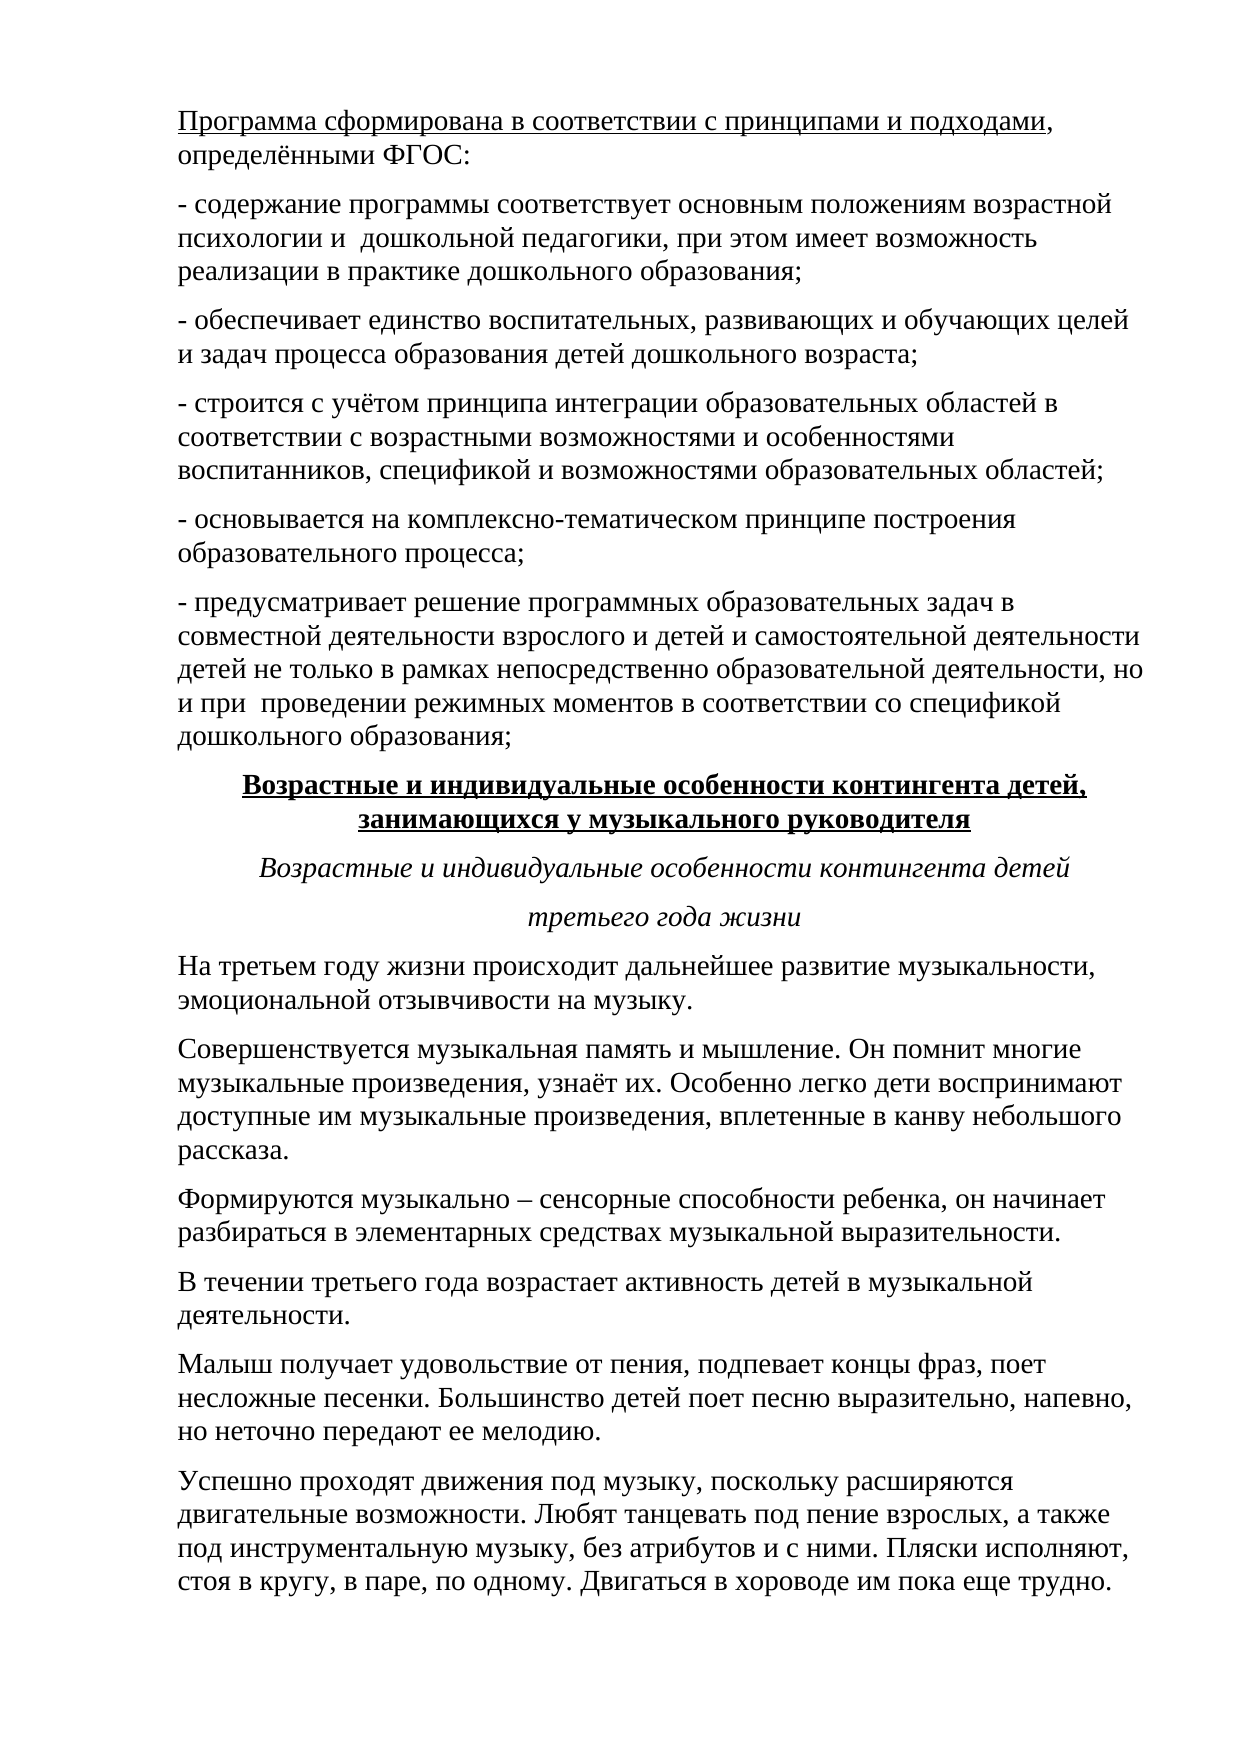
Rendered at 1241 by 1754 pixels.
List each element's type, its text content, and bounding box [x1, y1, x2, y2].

text Формируются музыкально – сенсорные способности ребенка, он начинает разбираться в элементарных средствах музыкальной выразительности. [177, 1181, 1152, 1248]
text Совершенствуется музыкальная память и мышление. Он помнит многие музыкальные произведения, узнаёт их. Особенно легко дети воспринимают доступные им музыкальные произведения, вплетенные в канву небольшого рассказа. [177, 1031, 1152, 1165]
text Малыш получает удовольствие от пения, подпевает концы фраз, поет несложные песенки. Большинство детей поет песню выразительно, напевно, но неточно передают ее мелодию. [177, 1346, 1152, 1447]
text - основывается на комплексно-тематическом принципе построения образовательного процесса; [177, 501, 1152, 568]
text - содержание программы соответствует основным положениям возрастной психологии и дошкольной педагогики, при этом имеет возможность реализации в практике дошкольного образования; [177, 186, 1152, 287]
text Успешно проходят движения под музыку, поскольку расширяются двигательные возможности. Любят танцевать под пение взрослых, а также под инструментальную музыку, без атрибутов и с ними. Пляски исполняют, стоя в кругу, в паре, по одному. Двигаться в хороводе им пока еще трудно. [177, 1463, 1152, 1597]
text Возрастные и индивидуальные особенности контингента детей [177, 850, 1152, 884]
text - предусматривает решение программных образовательных задач в совместной деятельности взрослого и детей и самостоятельной деятельности детей не только в рамках непосредственно образовательной деятельности, но и при проведении режимных моментов в соответствии со спецификой дошкольного образования; [177, 584, 1152, 752]
text Программа сформирована в соответствии с принципами и подходами, определёнными ФГОС: [177, 103, 1152, 171]
text Возрастные и индивидуальные особенности контингента детей, занимающихся у музыкального руководителя [177, 767, 1152, 834]
text третьего года жизни [177, 899, 1152, 933]
text В течении третьего года возрастает активность детей в музыкальной деятельности. [177, 1264, 1152, 1331]
text На третьем году жизни происходит дальнейшее развитие музыкальности, эмоциональной отзывчивости на музыку. [177, 948, 1152, 1016]
text - строится с учётом принципа интеграции образовательных областей в соответствии с возрастными возможностями и особенностями воспитанников, спецификой и возможностями образовательных областей; [177, 385, 1152, 486]
text - обеспечивает единство воспитательных, развивающих и обучающих целей и задач процесса образования детей дошкольного возраста; [177, 302, 1152, 369]
